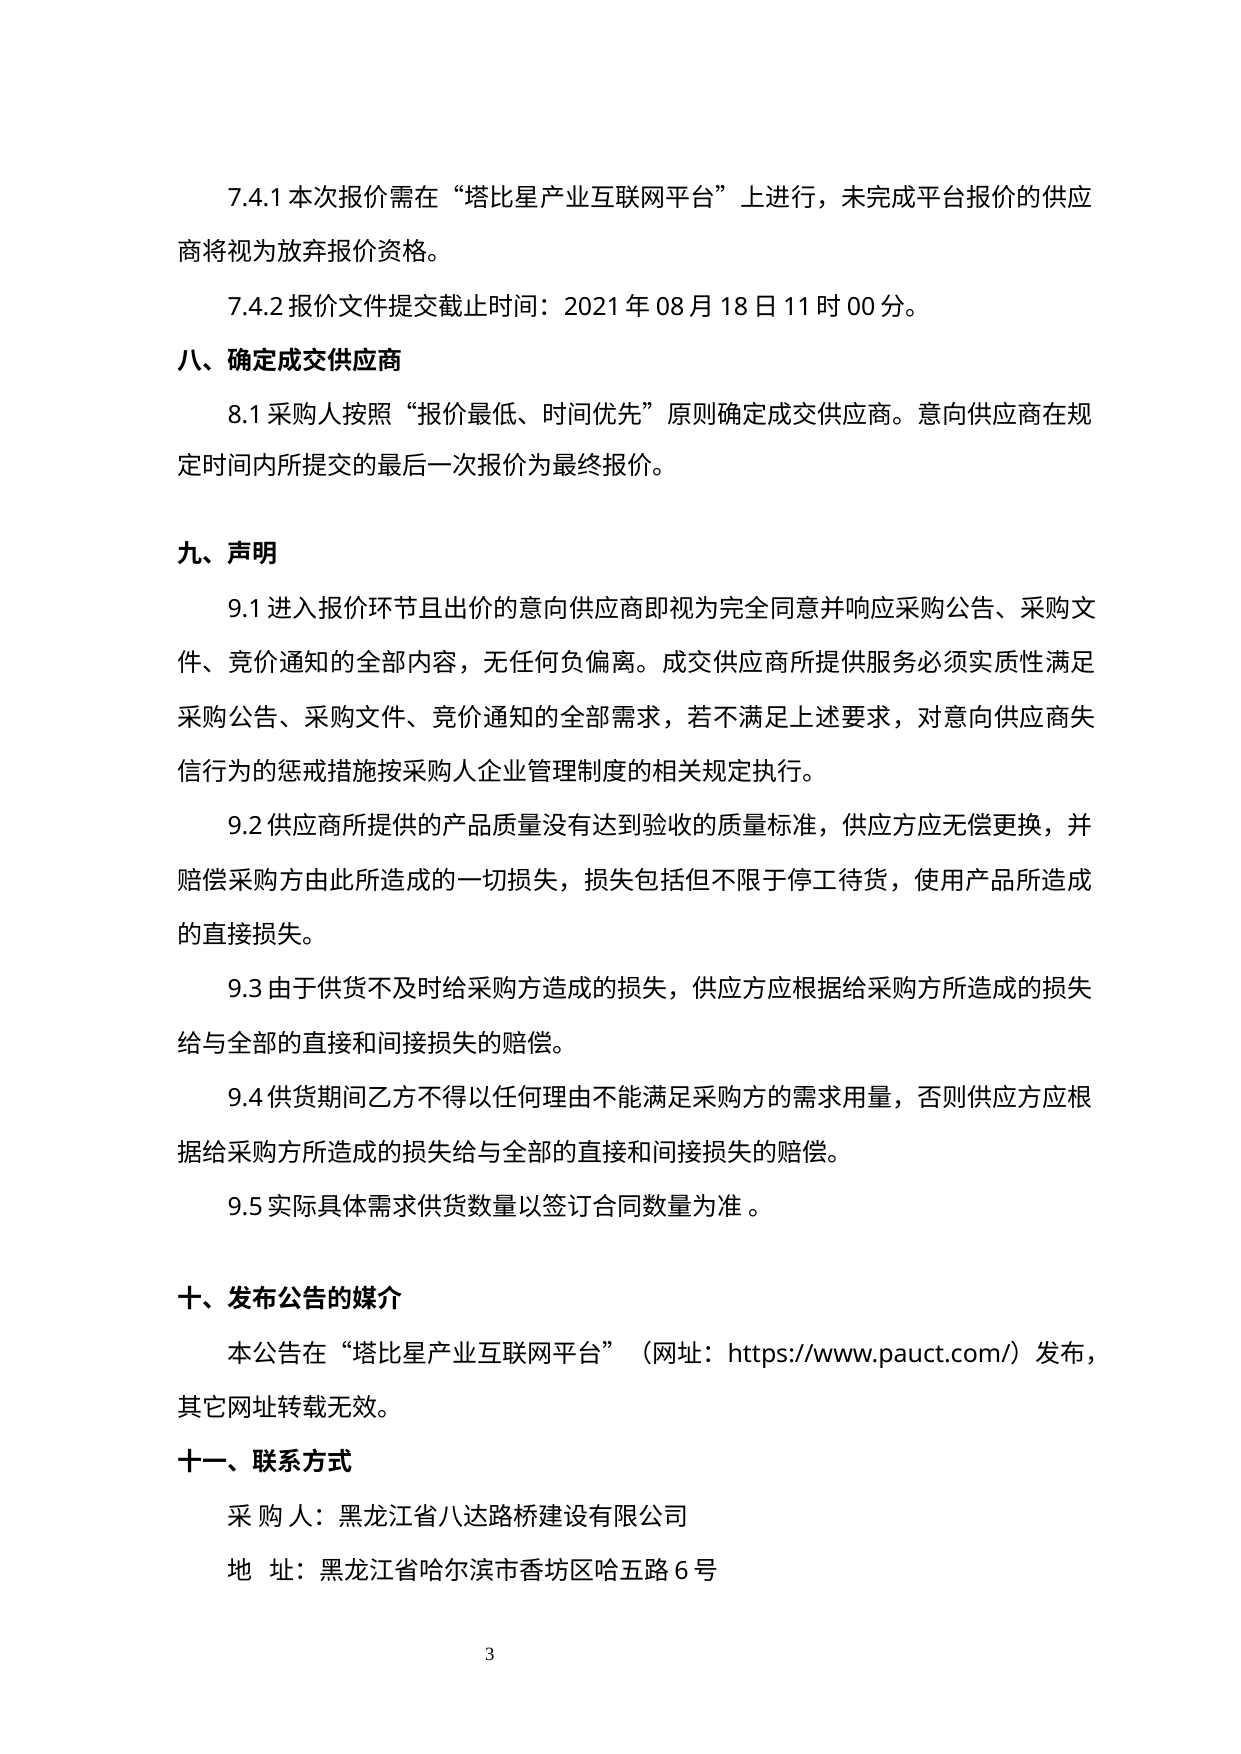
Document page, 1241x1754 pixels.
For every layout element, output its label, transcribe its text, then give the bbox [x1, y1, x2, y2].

text 9.3由于供货不及时给采购方造成的损失，供应方应根据给采购方所造成的损失给与全部的直接和间接损失的赔偿。 [177, 969, 1092, 1059]
subtitle 九、声明 [177, 534, 1092, 570]
text 7.4.2报价文件提交截止时间：2021年08月18日11时00分。 [177, 286, 1092, 322]
text 地 址：黑龙江省哈尔滨市香坊区哈五路6号 [177, 1551, 1098, 1587]
subtitle 十、发布公告的媒介 [177, 1279, 1092, 1315]
text 9.1进入报价环节且出价的意向供应商即视为完全同意并响应采购公告、采购文件、竞价通知的全部内容，无任何负偏离。成交供应商所提供服务必须实质性满足采购公告、采购文件、竞价通知的全部需求，若不满足上述要求，对意向供应商失信行为的惩戒措施按采购人企业管理制度的相关规定执行。 [177, 588, 1098, 788]
subtitle 十一、联系方式 [177, 1442, 1092, 1478]
text 本公告在“塔比星产业互联网平台”（网址：https://www.pauct.com/）发布，其它网址转载无效。 [177, 1333, 1098, 1424]
text 9.2供应商所提供的产品质量没有达到验收的质量标准，供应方应无偿更换，并赔偿采购方由此所造成的一切损失，损失包括但不限于停工待货，使用产品所造成的直接损失。 [177, 806, 1092, 951]
text 9.5实际具体需求供货数量以签订合同数量为准 。 [177, 1186, 1092, 1223]
text 9.4供货期间乙方不得以任何理由不能满足采购方的需求用量，否则供应方应根据给采购方所造成的损失给与全部的直接和间接损失的赔偿。 [177, 1078, 1092, 1168]
text 采 购 人：黑龙江省八达路桥建设有限公司 [177, 1496, 1098, 1532]
text 8.1采购人按照“报价最低、时间优先”原则确定成交供应商。意向供应商在规定时间内所提交的最后一次报价为最终报价。 [177, 395, 1092, 482]
subtitle 八、确定成交供应商 [177, 340, 1092, 377]
text 7.4.1本次报价需在“塔比星产业互联网平台”上进行，未完成平台报价的供应商将视为放弃报价资格。 [177, 177, 1092, 268]
